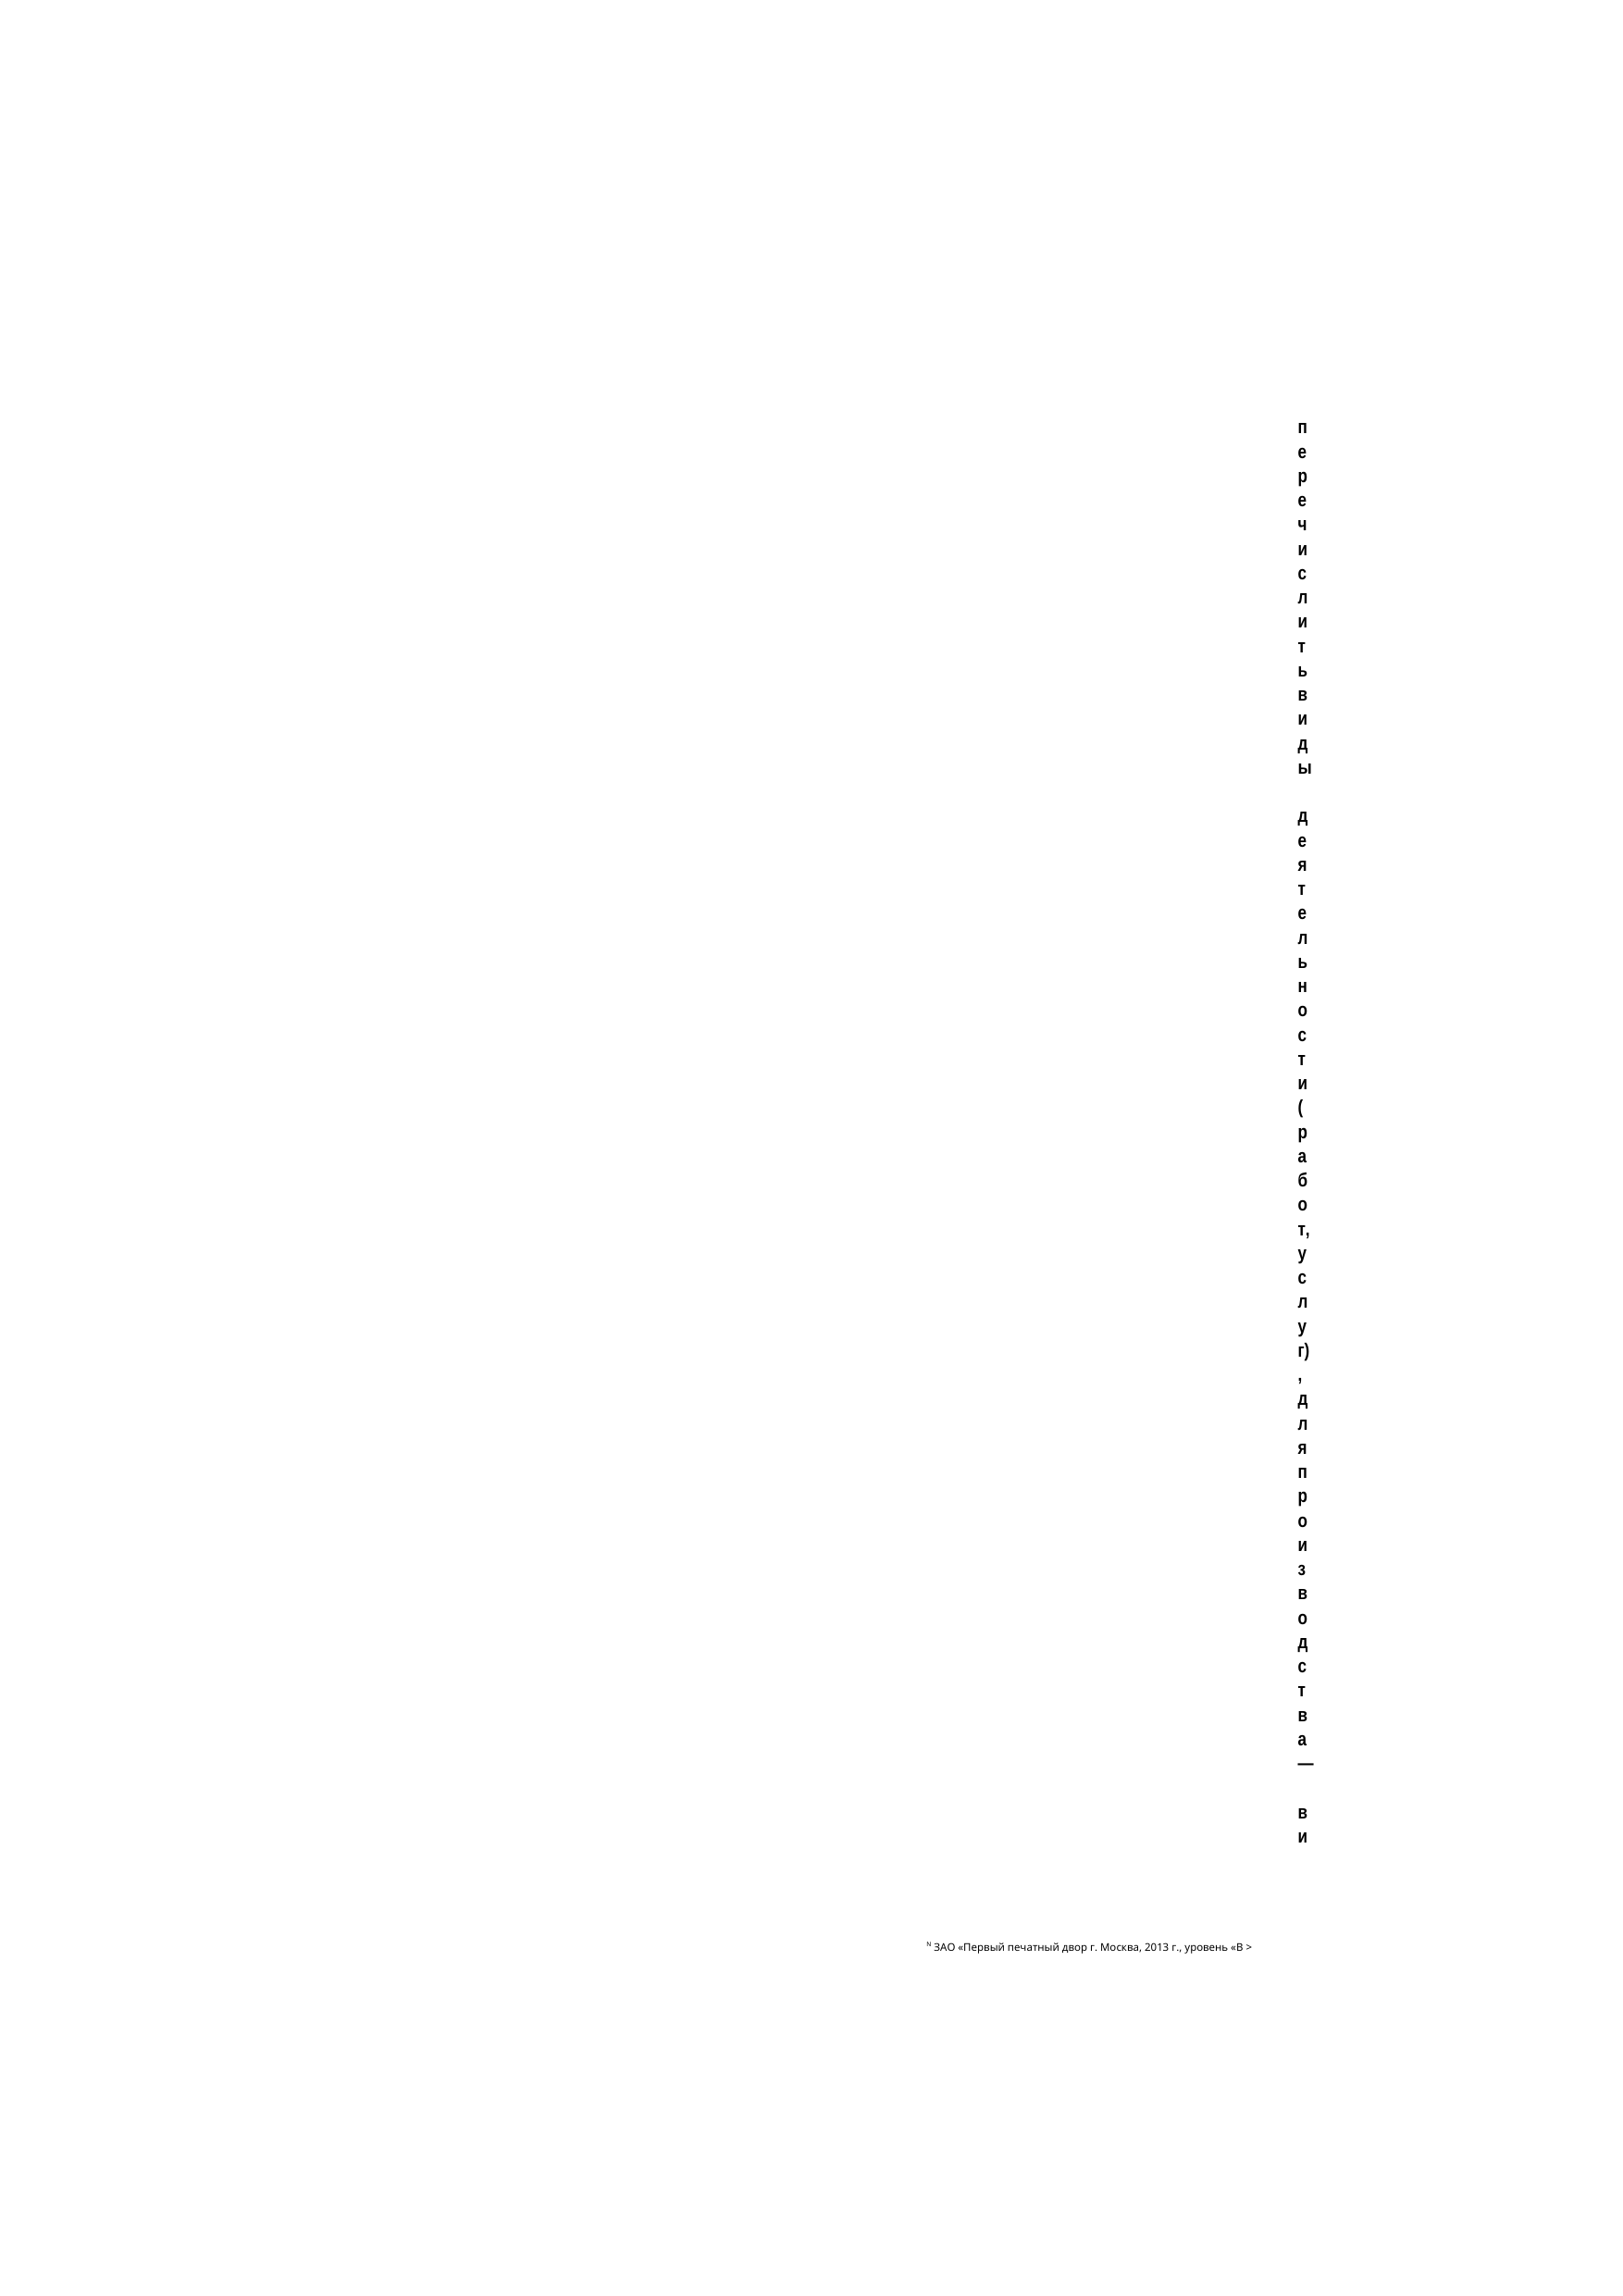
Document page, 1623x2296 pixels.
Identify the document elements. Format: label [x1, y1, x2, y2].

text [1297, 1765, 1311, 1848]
text [1297, 415, 1311, 1763]
